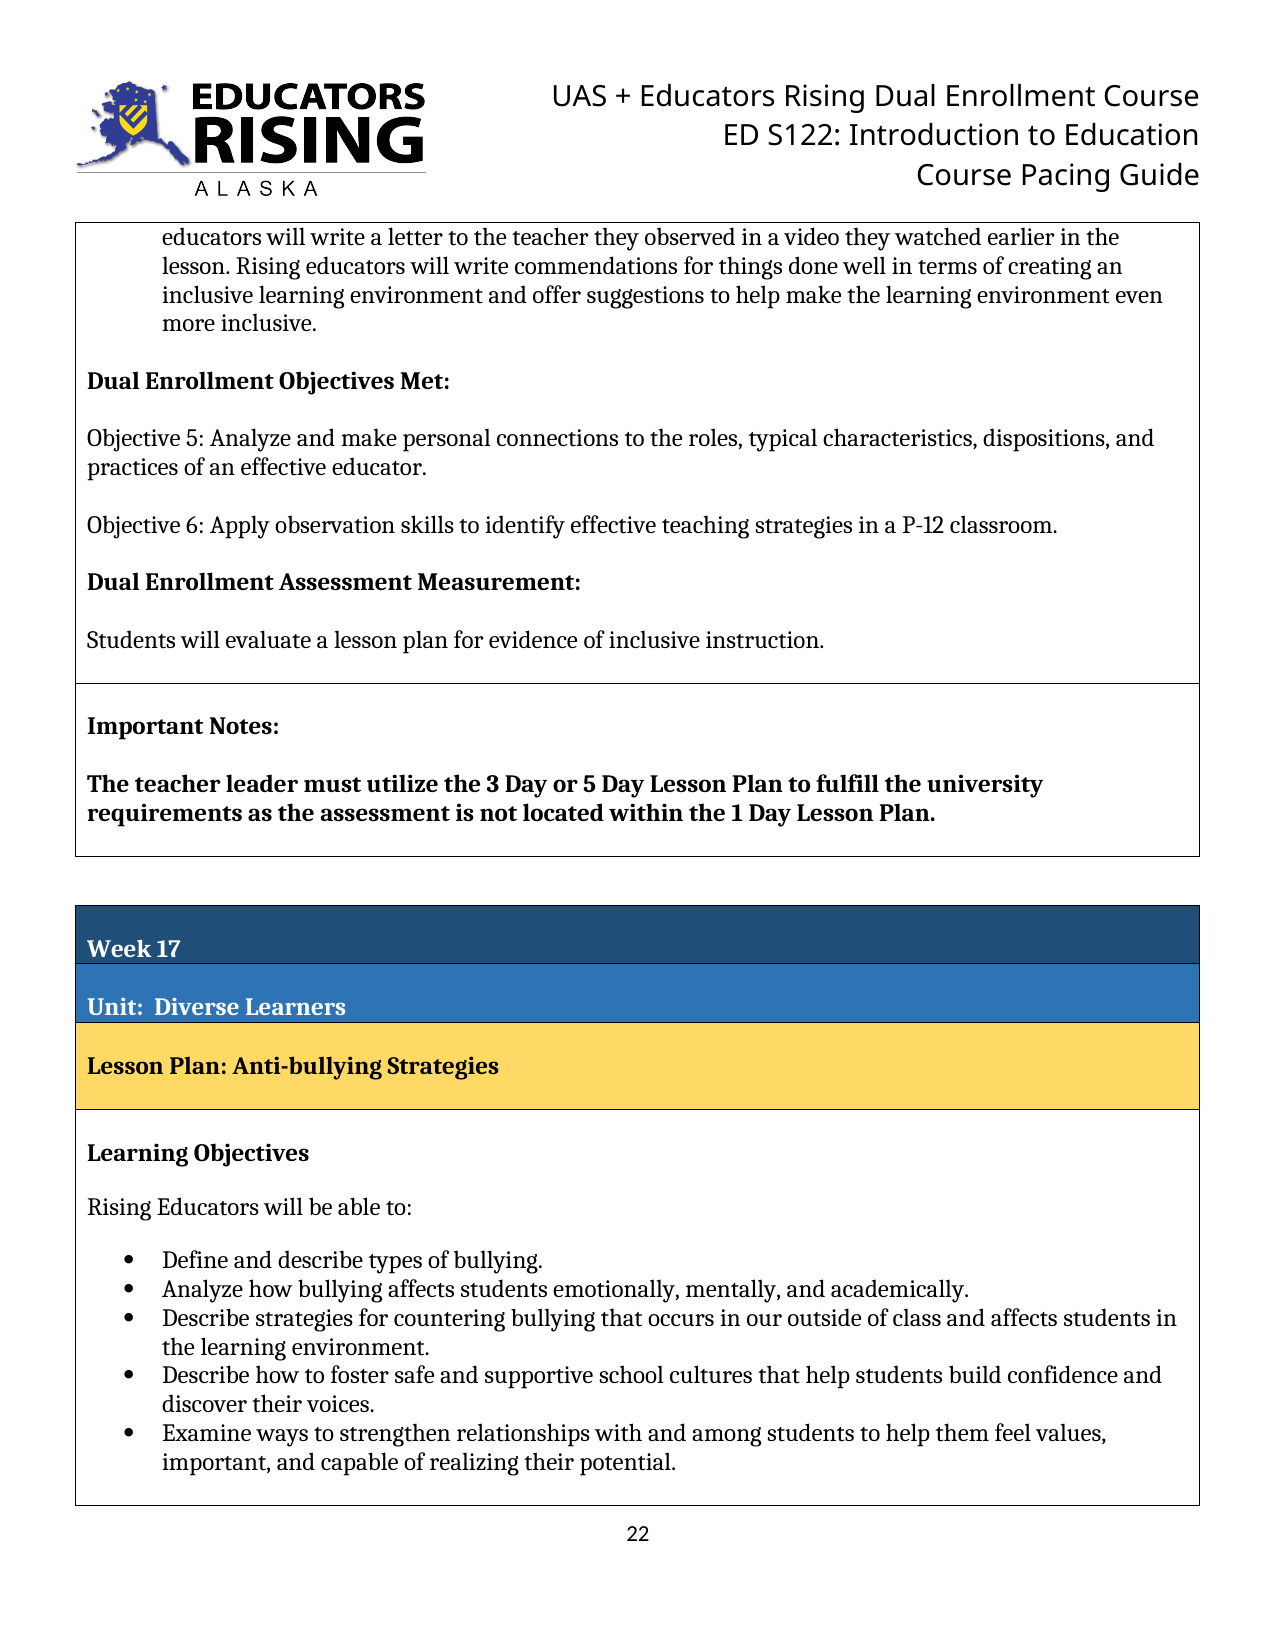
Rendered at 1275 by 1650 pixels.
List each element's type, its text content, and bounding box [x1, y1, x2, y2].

picture [73, 78, 427, 203]
table_header Week 17 [76, 906, 1199, 963]
table_cell Important Notes: The teacher leader must utilize the 3 Day or 5 Day Lesson Plan to fulfill the university requirements as the assessment is not located within the 1 Day Lesson Plan. [76, 684, 1199, 856]
table_cell Unit: Diverse Learners [76, 964, 1199, 1022]
table_cell Lesson Plan: Anti-bullying Strategies [76, 1023, 1199, 1109]
